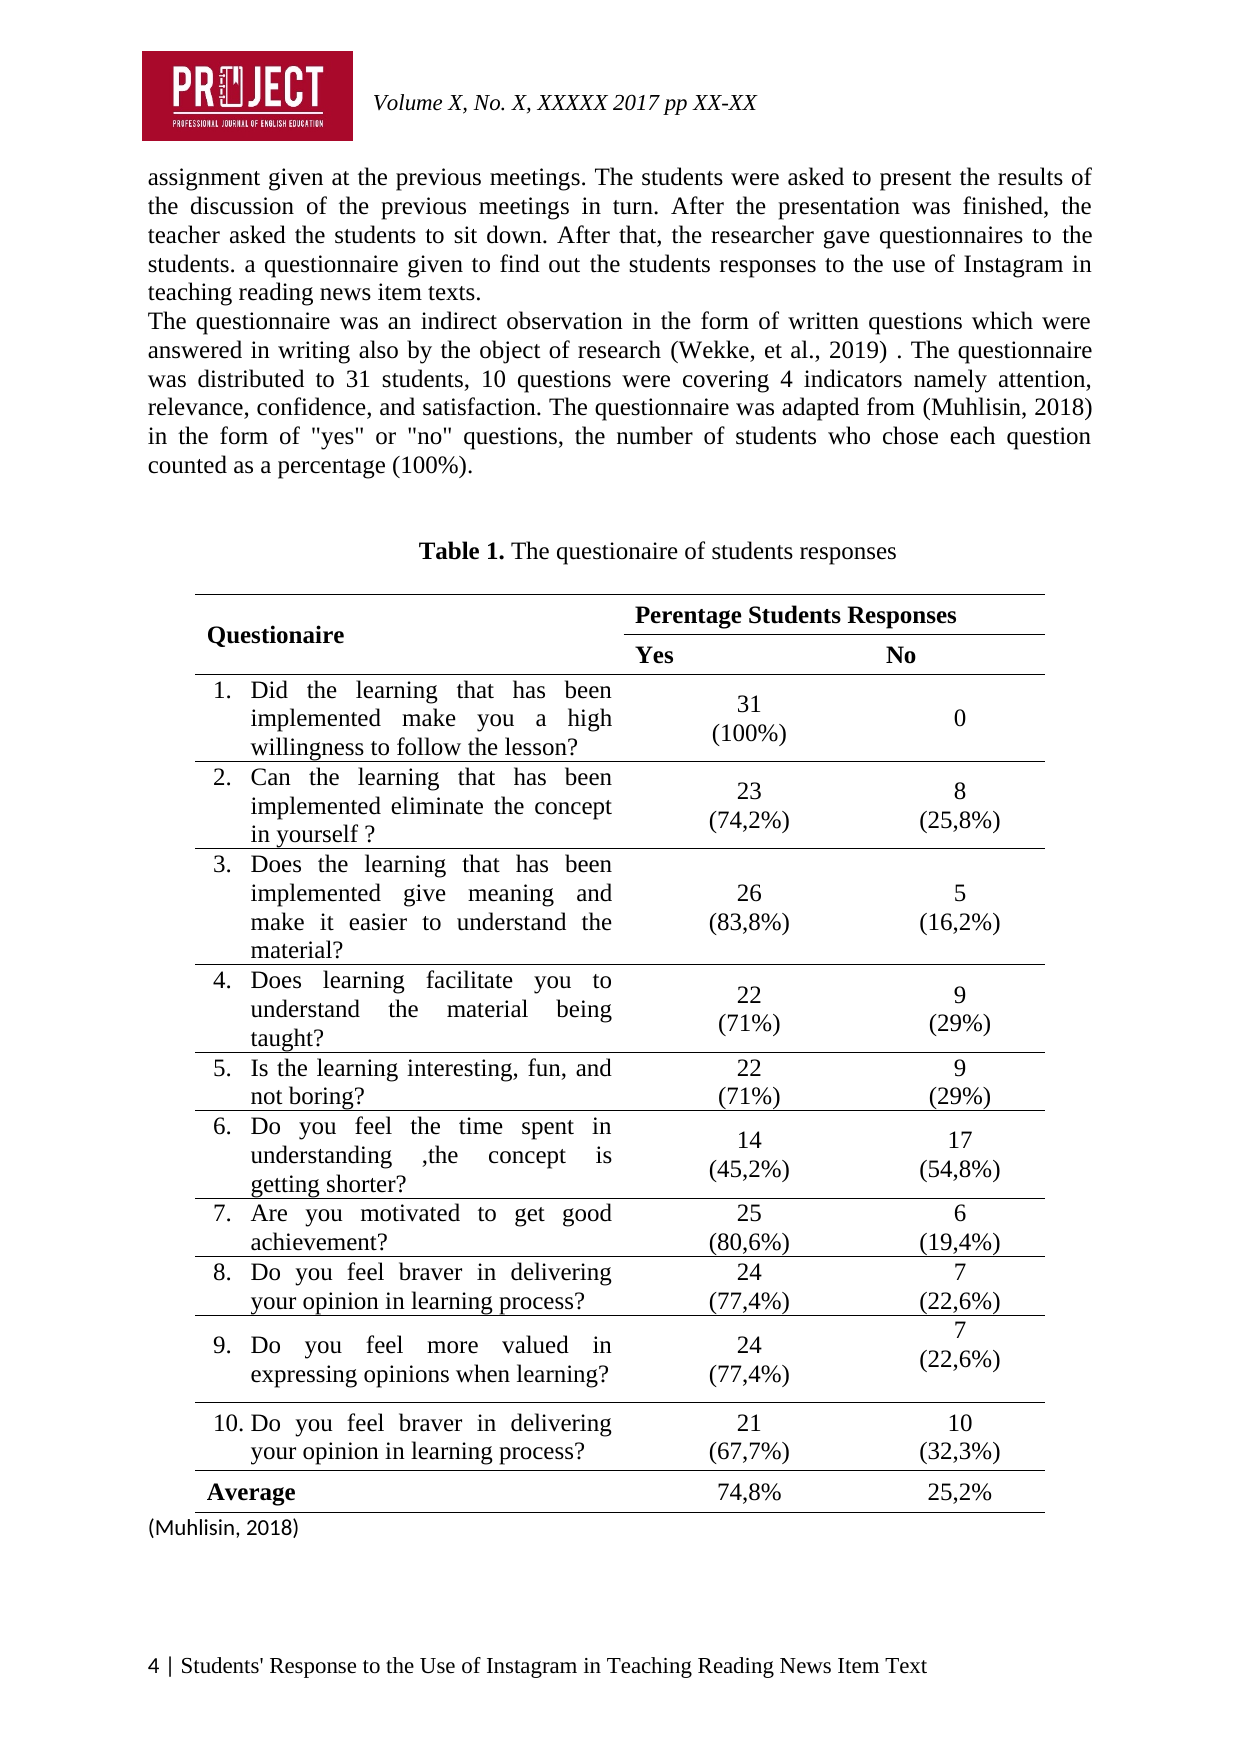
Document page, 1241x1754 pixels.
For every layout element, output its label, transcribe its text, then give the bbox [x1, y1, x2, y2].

picture [142, 51, 353, 141]
table_cell 8 (25,8%) [875, 762, 1045, 848]
table_cell Is the learning interesting, fun, and not boring? [195, 1053, 623, 1110]
table_cell Do you feel more valued in expressing opinions when learning? [195, 1316, 623, 1402]
table_cell 23 (74,2%) [624, 762, 874, 848]
table_cell Average [195, 1471, 623, 1512]
table_cell 7 (22,6%) [875, 1257, 1045, 1314]
table_header Questionaire [195, 595, 623, 674]
table_cell 10 (32,3%) [875, 1403, 1045, 1470]
table_cell Does learning facilitate you to understand the material being taught? [195, 965, 623, 1052]
table_cell Do you feel braver in delivering your opinion in learning process? [195, 1403, 623, 1470]
table_cell Do you feel the time spent in understanding ,the concept is getting shorter? [195, 1111, 623, 1197]
table_cell 31 (100%) [624, 675, 874, 761]
table_cell Yes [624, 635, 874, 674]
table_cell 17 (54,8%) [875, 1111, 1045, 1197]
table_cell 26 (83,8%) [624, 849, 874, 964]
text The questionnaire was an indirect observation in the form of written questions which were answered in writing also by the object of research . The questionnaire was distributed to 31 students, 10 questions were covering 4 indicators namely attention, relevance, confidence, and satisfaction. The questionnaire was adapted from in the form of "yes" or "no" questions, the number of students who chose each question counted as a percentage (100%). [148, 306, 1092, 479]
table_cell 9 (29%) [875, 965, 1045, 1052]
table_cell Did the learning that has been implemented make you a high willingness to follow the lesson? [195, 675, 623, 761]
table_cell 7 (22,6%) [875, 1316, 1045, 1402]
table_cell 22 (71%) [624, 1053, 874, 1110]
table_cell 6 (19,4%) [875, 1199, 1045, 1256]
table_cell 25 (80,6%) [624, 1199, 874, 1256]
table_cell 24 (77,4%) [624, 1257, 874, 1314]
table_header Perentage Students Responses [624, 595, 1045, 634]
table_cell 24 (77,4%) [624, 1316, 874, 1402]
table_cell 74,8% [624, 1471, 874, 1512]
table_cell 25,2% [875, 1471, 1045, 1512]
table_cell 0 [875, 675, 1045, 761]
table_cell 21 (67,7%) [624, 1403, 874, 1470]
table_cell Can the learning that has been implemented eliminate the concept in yourself ? [195, 762, 623, 848]
table_cell 22 (71%) [624, 965, 874, 1052]
table_cell Are you motivated to get good achievement? [195, 1199, 623, 1256]
table_cell No [875, 635, 1045, 674]
text Table 1. The questionaire of students responses [148, 536, 1092, 565]
table_cell Do you feel braver in delivering your opinion in learning process? [195, 1257, 623, 1314]
table_cell 5 (16,2%) [875, 849, 1045, 964]
table_cell 9 (29%) [875, 1053, 1045, 1110]
table_cell 14 (45,2%) [624, 1111, 874, 1197]
table_cell Does the learning that has been implemented give meaning and make it easier to understand the material? [195, 849, 623, 964]
